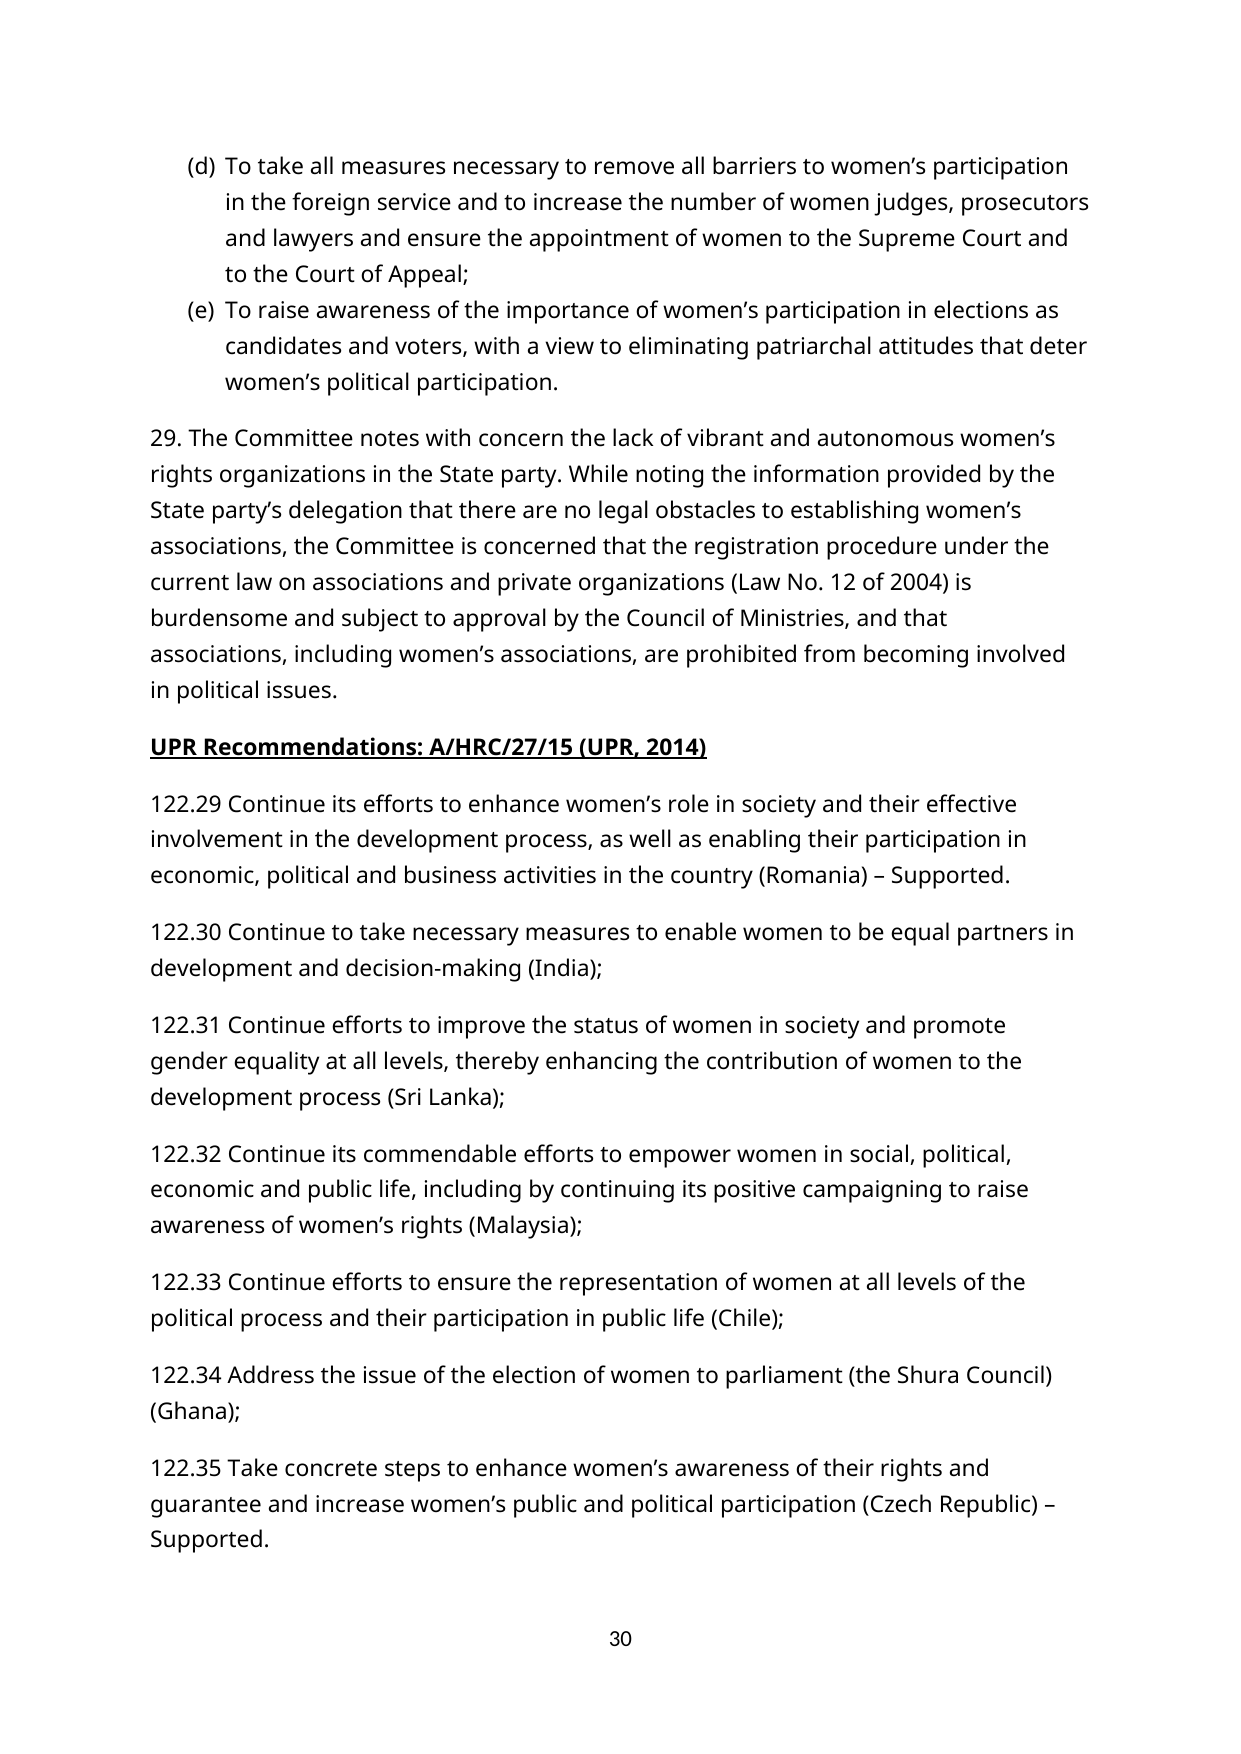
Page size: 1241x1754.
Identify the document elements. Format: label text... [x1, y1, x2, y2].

text 122.31 Continue efforts to improve the status of women in society and promote gender equality at all levels, thereby enhancing the contribution of women to the development process (Sri Lanka); [150, 1009, 1090, 1112]
text 122.32 Continue its commendable efforts to empower women in social, political, economic and public life, including by continuing its positive campaigning to raise awareness of women’s rights (Malaysia); [150, 1137, 1090, 1241]
text 122.35 Take concrete steps to enhance women’s awareness of their rights and guarantee and increase women’s public and political participation (Czech Republic) – Supported. [150, 1452, 1090, 1555]
text 122.29 Continue its efforts to enhance women’s role in society and their effective involvement in the development process, as well as enabling their participation in economic, political and business activities in the country (Romania) – Supported. [150, 787, 1090, 891]
list To raise awareness of the importance of women’s participation in elections as candidates and voters, with a view to eliminating patriarchal attitudes that deter women’s political participation. [187, 294, 1090, 397]
text 122.30 Continue to take necessary measures to enable women to be equal partners in development and decision-making (India); [150, 916, 1090, 983]
text UPR Recommendations: A/HRC/27/15 (UPR, 2014) [150, 731, 1090, 762]
list To take all measures necessary to remove all barriers to women’s participation in the foreign service and to increase the number of women judges, prosecutors and lawyers and ensure the appointment of women to the Supreme Court and to the Court of Appeal; [187, 150, 1090, 289]
text 29. The Committee notes with concern the lack of vibrant and autonomous women’s rights organizations in the State party. While noting the information provided by the State party’s delegation that there are no legal obstacles to establishing women’s associations, the Committee is concerned that the registration procedure under the current law on associations and private organizations (Law No. 12 of 2004) is burdensome and subject to approval by the Council of Ministries, and that associations, including women’s associations, are prohibited from becoming involved in political issues. [150, 422, 1090, 705]
text 122.34 Address the issue of the election of women to parliament (the Shura Council) (Ghana); [150, 1359, 1090, 1426]
text 122.33 Continue efforts to ensure the representation of women at all levels of the political process and their participation in public life (Chile); [150, 1266, 1090, 1333]
